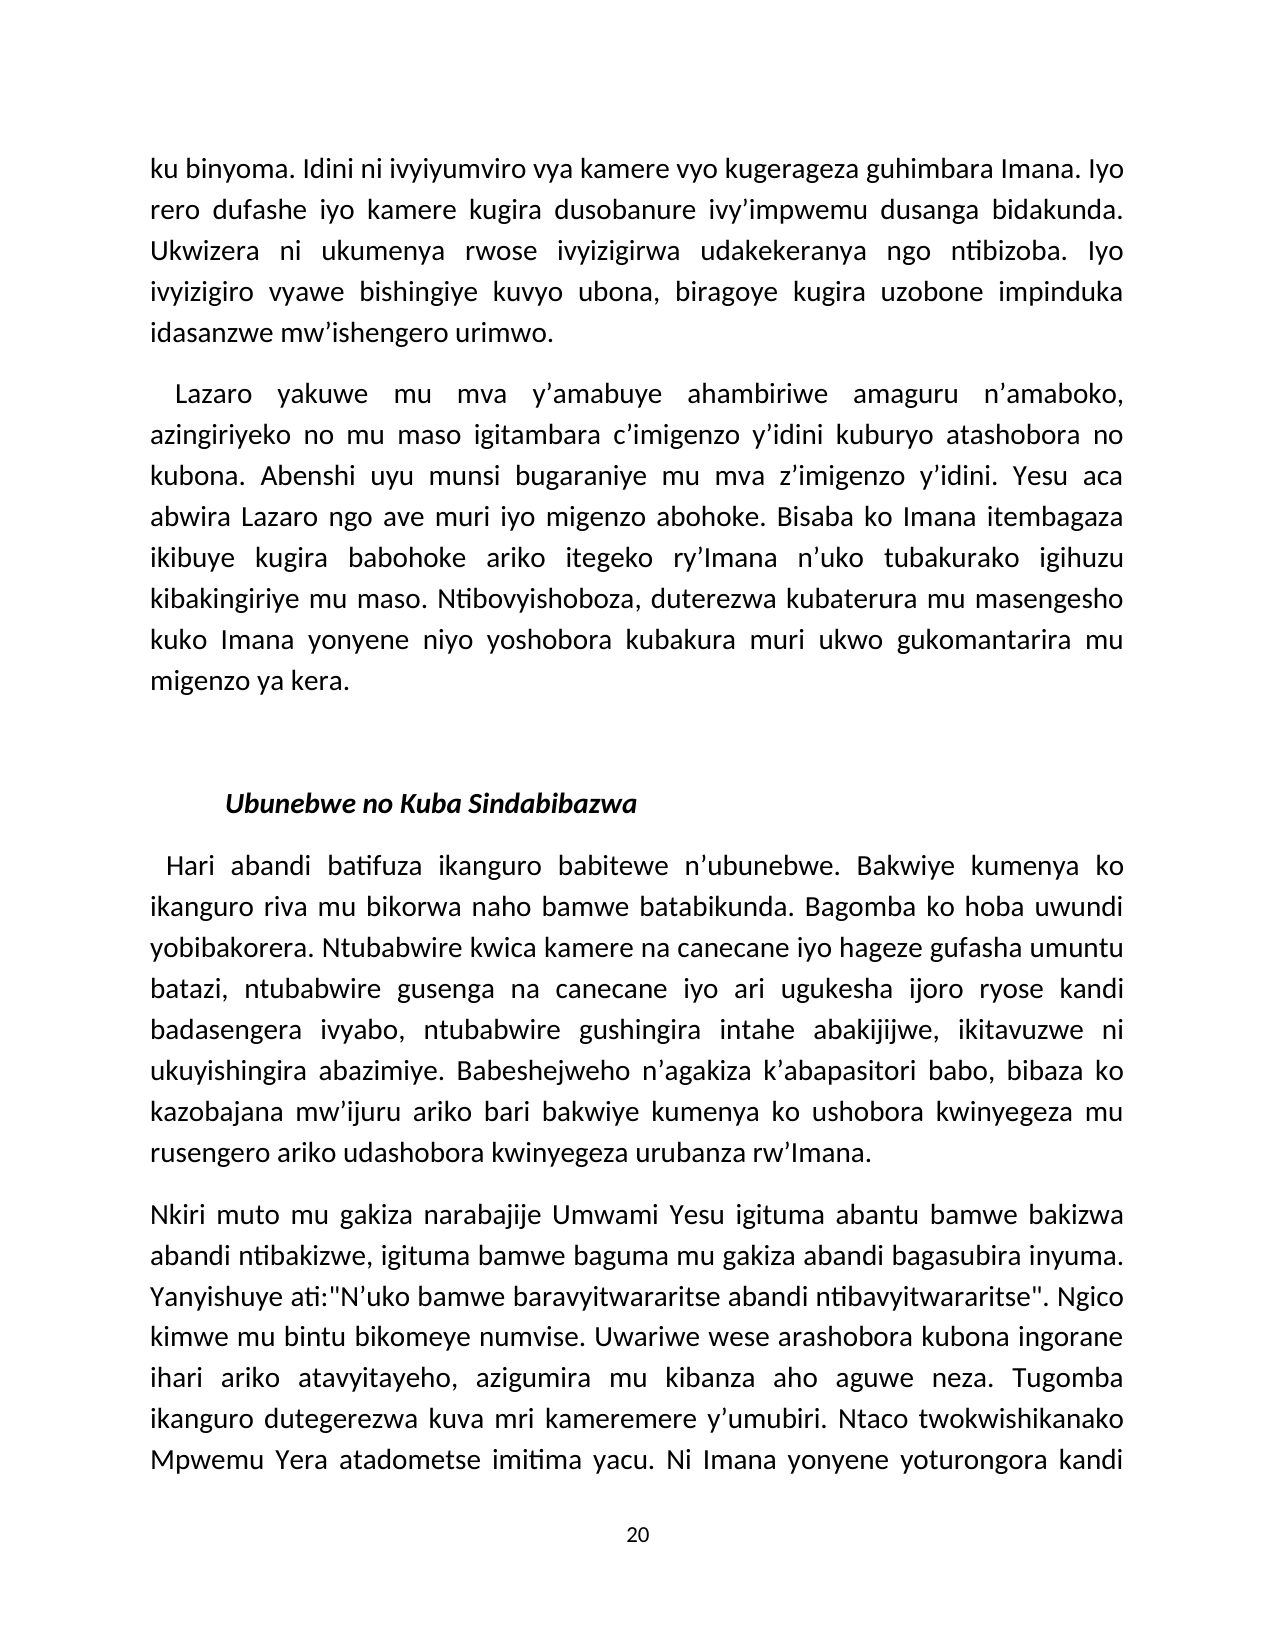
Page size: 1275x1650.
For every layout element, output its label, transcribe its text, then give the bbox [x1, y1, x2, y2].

text Ubunebwe no Kuba Sindabibazwa [150, 786, 1125, 821]
text Lazaro yakuwe mu mva y’amabuye ahambiriwe amaguru n’amaboko, azingiriyeko no mu maso igitambara c’imigenzo y’idini kuburyo atashobora no kubona. Abenshi uyu munsi bugaraniye mu mva z’imigenzo y’idini. Yesu aca abwira Lazaro ngo ave muri iyo migenzo abohoke. Bisaba ko Imana itembagaza ikibuye kugira babohoke ariko itegeko ry’Imana n’uko tubakurako igihuzu kibakingiriye mu maso. Ntibovyishoboza, duterezwa kubaterura mu masengesho kuko Imana yonyene niyo yoshobora kubakura muri ukwo gukomantarira mu migenzo ya kera. [150, 376, 1125, 698]
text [150, 150, 1125, 349]
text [150, 1196, 1125, 1477]
text Hari abandi batifuza ikanguro babitewe n’ubunebwe. Bakwiye kumenya ko ikanguro riva mu bikorwa naho bamwe batabikunda. Bagomba ko hoba uwundi yobibakorera. Ntubabwire kwica kamere na canecane iyo hageze gufasha umuntu batazi, ntubabwire gusenga na canecane iyo ari ugukesha ijoro ryose kandi badasengera ivyabo, ntubabwire gushingira intahe abakijijwe, ikitavuzwe ni ukuyishingira abazimiye. Babeshejweho n’agakiza k’abapasitori babo, bibaza ko kazobajana mw’ijuru ariko bari bakwiye kumenya ko ushobora kwinyegeza mu rusengero ariko udashobora kwinyegeza urubanza rw’Imana. [150, 847, 1125, 1169]
